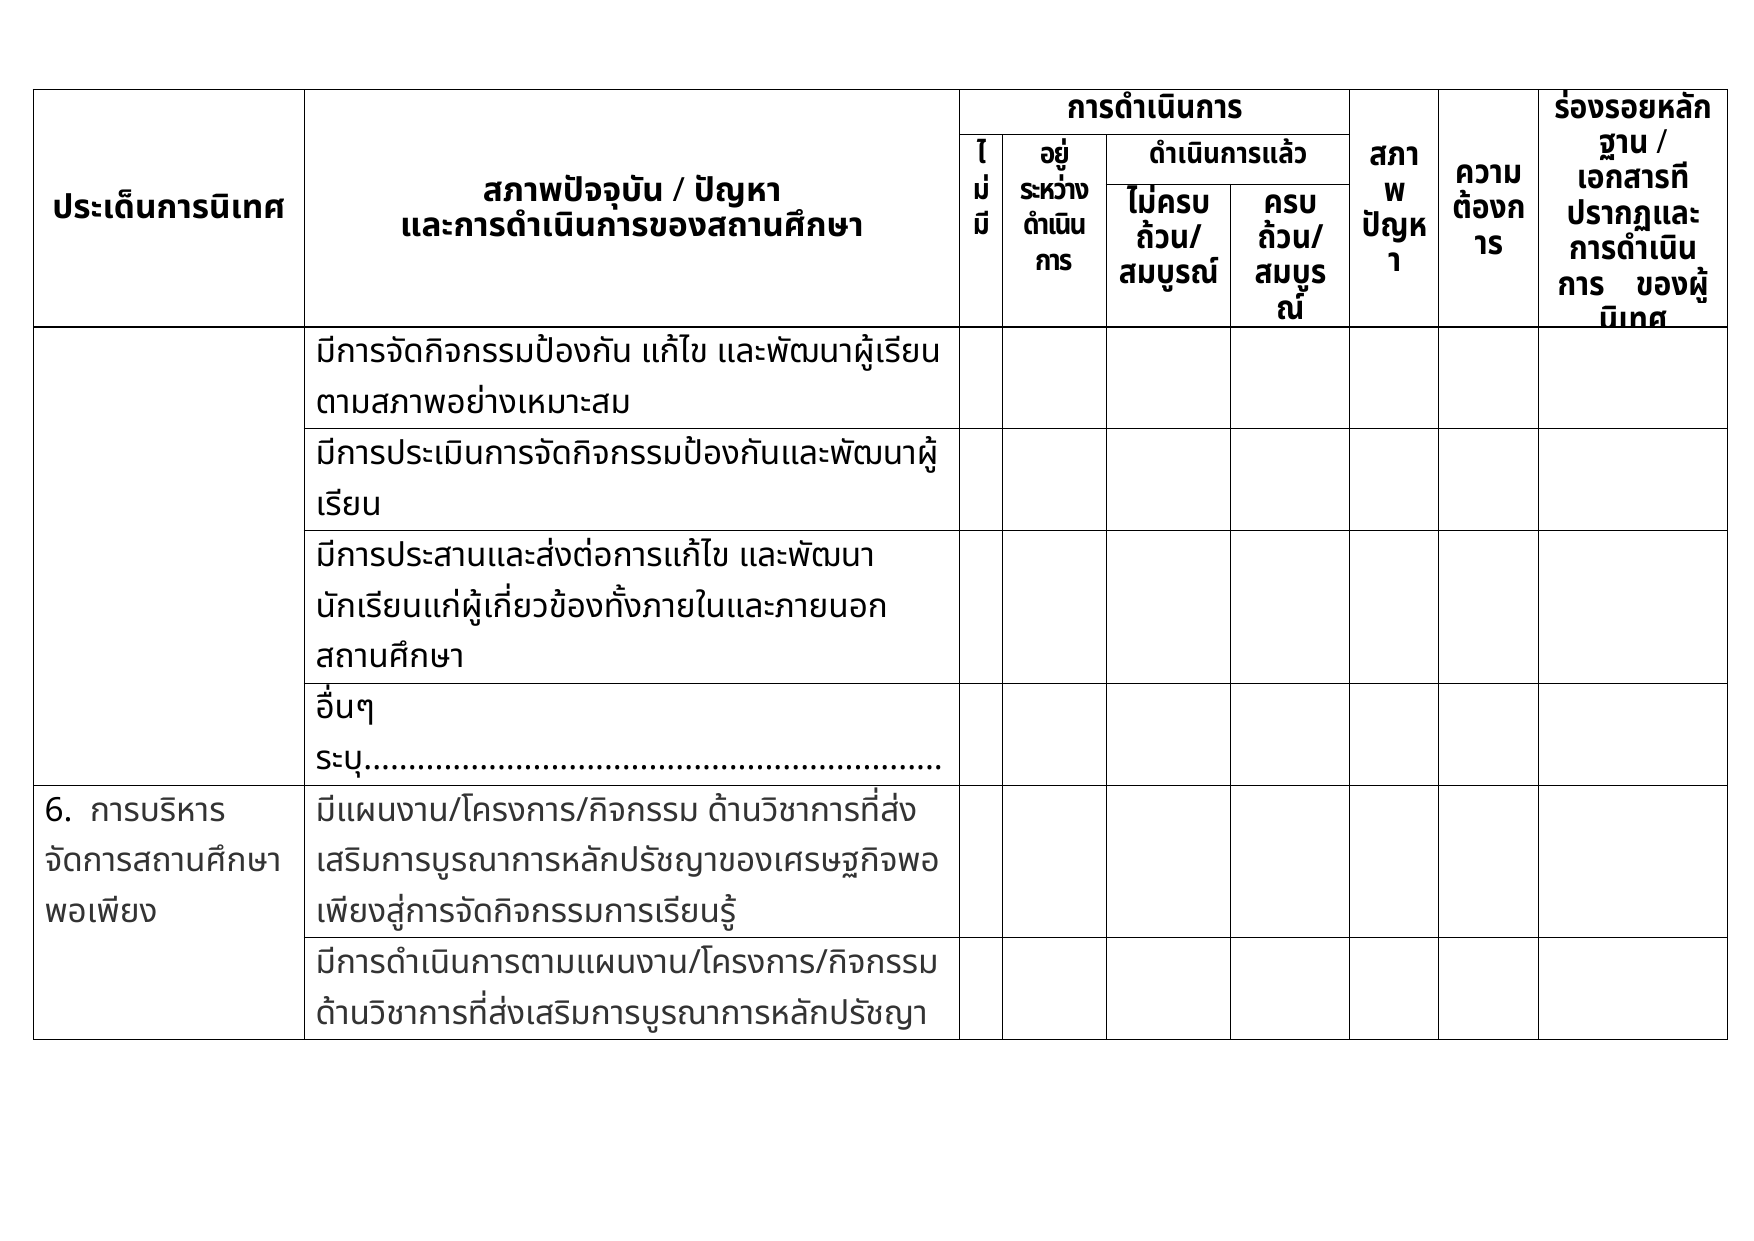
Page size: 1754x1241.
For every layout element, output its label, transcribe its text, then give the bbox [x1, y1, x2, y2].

table_cell อื่นๆ ระบุ................................................................. [305, 684, 959, 784]
table_cell [1350, 938, 1438, 1039]
table_header ความต้องการ [1439, 90, 1538, 326]
table_cell [1107, 429, 1230, 530]
table_header ประเด็นการนิเทศ [34, 90, 304, 326]
table_cell ไม่มี [960, 135, 1002, 326]
table_cell [1539, 429, 1727, 530]
table_cell มีการประเมินการจัดกิจกรรมป้องกันและพัฒนาผู้เรียน [305, 429, 959, 530]
table_cell ไม่ครบถ้วน/สมบูรณ์ [1107, 185, 1230, 326]
table_cell มีการดำเนินการตามแผนงาน/โครงการ/กิจกรรม ด้านวิชาการที่ส่งเสริมการบูรณาการหลักปรัชญาของเศรษฐกิจพอเพียงสู่การจัดกิจกรรมการเรียนรู้ [305, 938, 959, 1039]
table_header ร่องรอยหลักฐาน / เอกสารที่ปรากฏและการดำเนินการ ของผู้นิเทศ [1539, 90, 1727, 326]
table_header การดำเนินการ [960, 90, 1349, 134]
table_cell [960, 429, 1002, 530]
table_cell ครบถ้วน/สมบูรณ์ [1231, 185, 1349, 326]
table_cell [1350, 429, 1438, 530]
table_cell [1439, 531, 1538, 682]
table_cell [960, 328, 1002, 428]
table_cell [1539, 938, 1727, 1039]
table_cell [1107, 328, 1230, 428]
table_cell ดำเนินการแล้ว [1107, 135, 1349, 184]
table_cell [1107, 786, 1230, 937]
table_cell [1003, 786, 1106, 937]
table_cell [1003, 684, 1106, 784]
table_cell [1350, 531, 1438, 682]
table_cell [1107, 938, 1230, 1039]
table_cell [1439, 684, 1538, 784]
table_cell อยู่ระหว่างดำเนินการ [1003, 135, 1106, 326]
table_cell [1231, 328, 1349, 428]
table_cell มีการจัดกิจกรรมป้องกัน แก้ไข และพัฒนาผู้เรียนตามสภาพอย่างเหมาะสม [305, 328, 959, 428]
table_cell [1439, 429, 1538, 530]
table_cell [1439, 786, 1538, 937]
table_cell 6. การบริหารจัดการสถานศึกษาพอเพียง [34, 786, 304, 1039]
table_cell [1107, 684, 1230, 784]
table_header สภาพปัญหา [1350, 90, 1438, 326]
table_cell [1439, 938, 1538, 1039]
table_cell [1350, 786, 1438, 937]
table_cell [1439, 328, 1538, 428]
table_cell [1350, 684, 1438, 784]
table_cell [1539, 328, 1727, 428]
table_cell [960, 938, 1002, 1039]
table_cell [1003, 328, 1106, 428]
table_cell [960, 786, 1002, 937]
table_cell [1539, 684, 1727, 784]
table_cell [1539, 786, 1727, 937]
table_cell [1231, 531, 1349, 682]
table_header สภาพปัจจุบัน / ปัญหา และการดำเนินการของสถานศึกษา [305, 90, 959, 326]
table_cell [1231, 938, 1349, 1039]
table_cell [1231, 429, 1349, 530]
table_cell มีแผนงาน/โครงการ/กิจกรรม ด้านวิชาการที่ส่งเสริมการบูรณาการหลักปรัชญาของเศรษฐกิจพอเพียงสู่การจัดกิจกรรมการเรียนรู้ [305, 786, 959, 937]
table_cell [1350, 328, 1438, 428]
table_cell [960, 684, 1002, 784]
table_cell [1539, 531, 1727, 682]
table_cell [960, 531, 1002, 682]
table_cell [1107, 531, 1230, 682]
table_cell [1003, 938, 1106, 1039]
table_cell [34, 328, 304, 784]
table_cell มีการประสานและส่งต่อการแก้ไข และพัฒนานักเรียนแก่ผู้เกี่ยวข้องทั้งภายในและภายนอกสถานศึกษา [305, 531, 959, 682]
table_cell [1003, 531, 1106, 682]
table_cell [1003, 429, 1106, 530]
table_cell [1231, 786, 1349, 937]
table_cell [1231, 684, 1349, 784]
